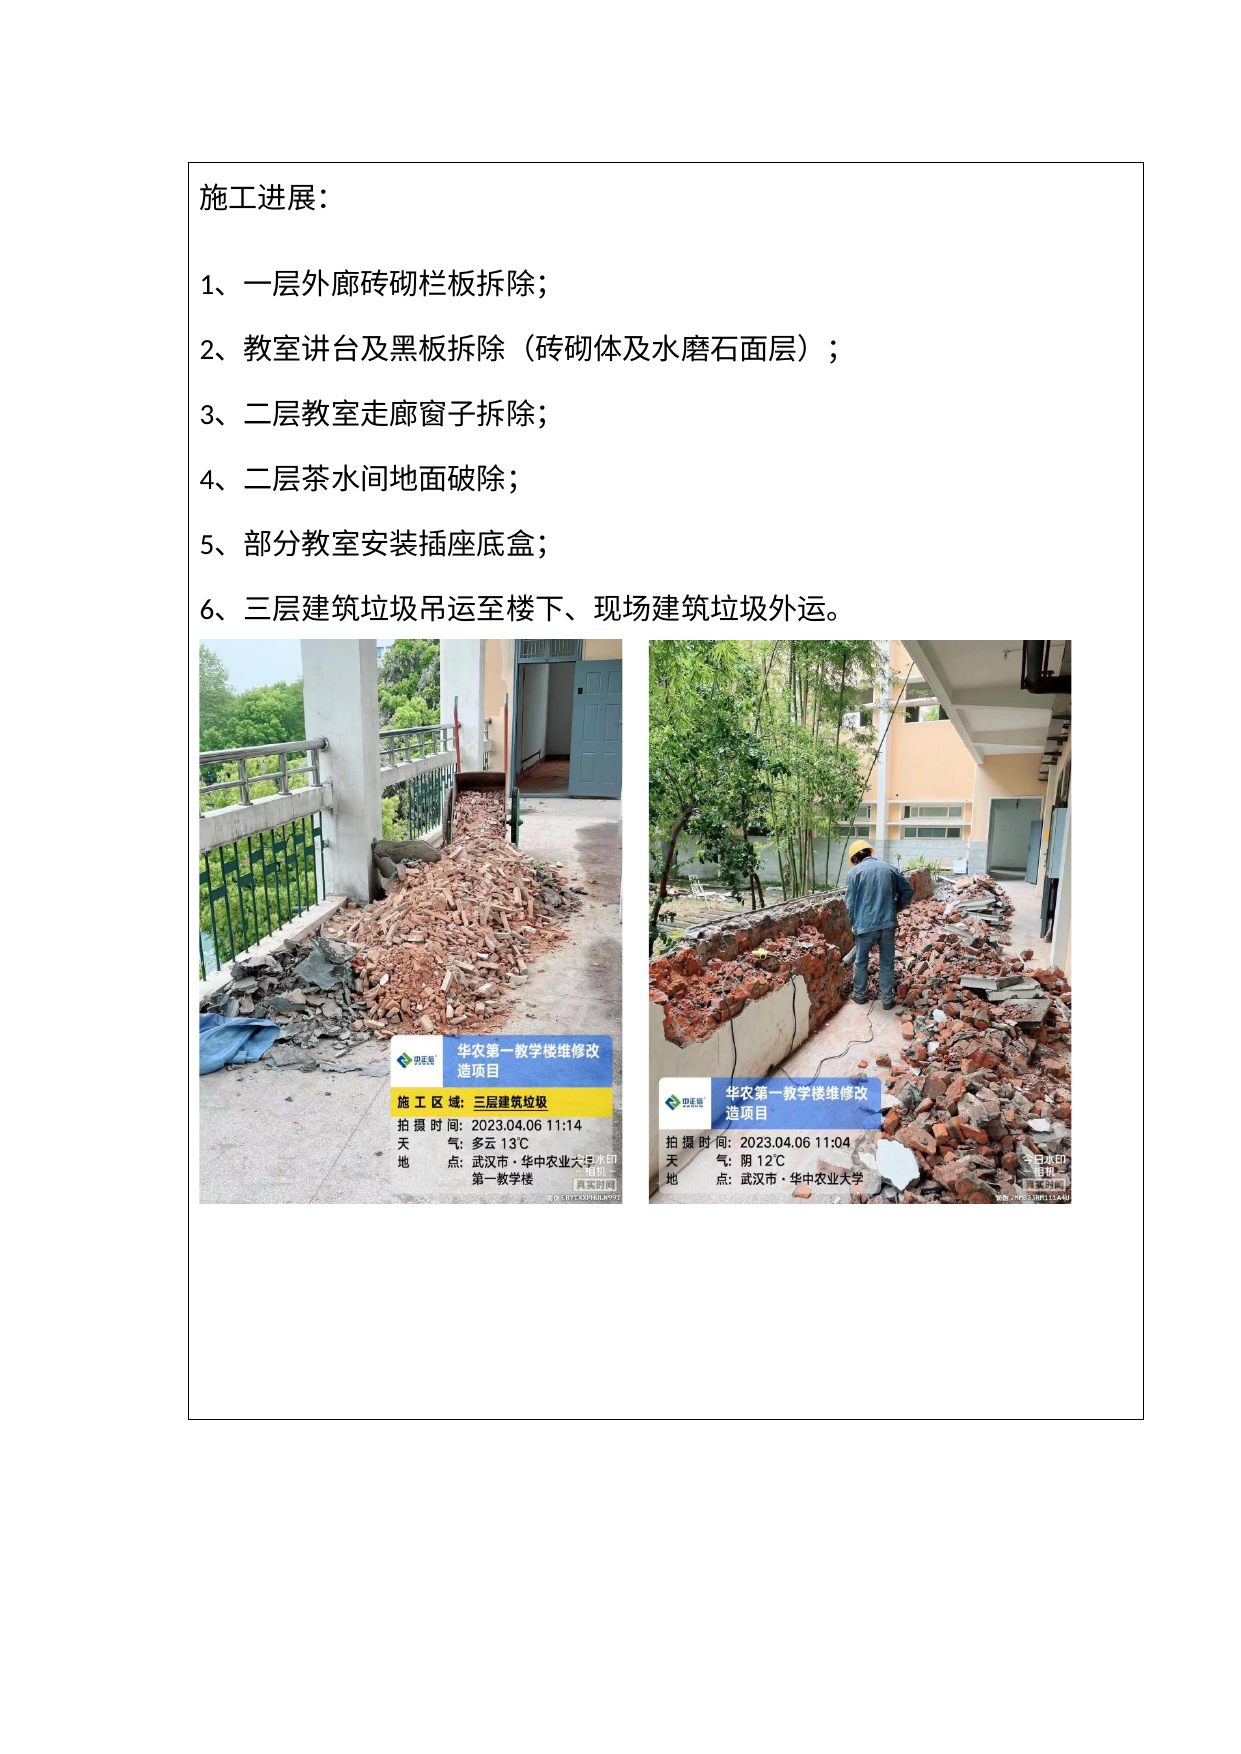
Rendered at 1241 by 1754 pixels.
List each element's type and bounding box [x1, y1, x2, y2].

picture [199, 639, 623, 1204]
table_cell [189, 163, 1143, 1419]
picture [648, 640, 1072, 1204]
